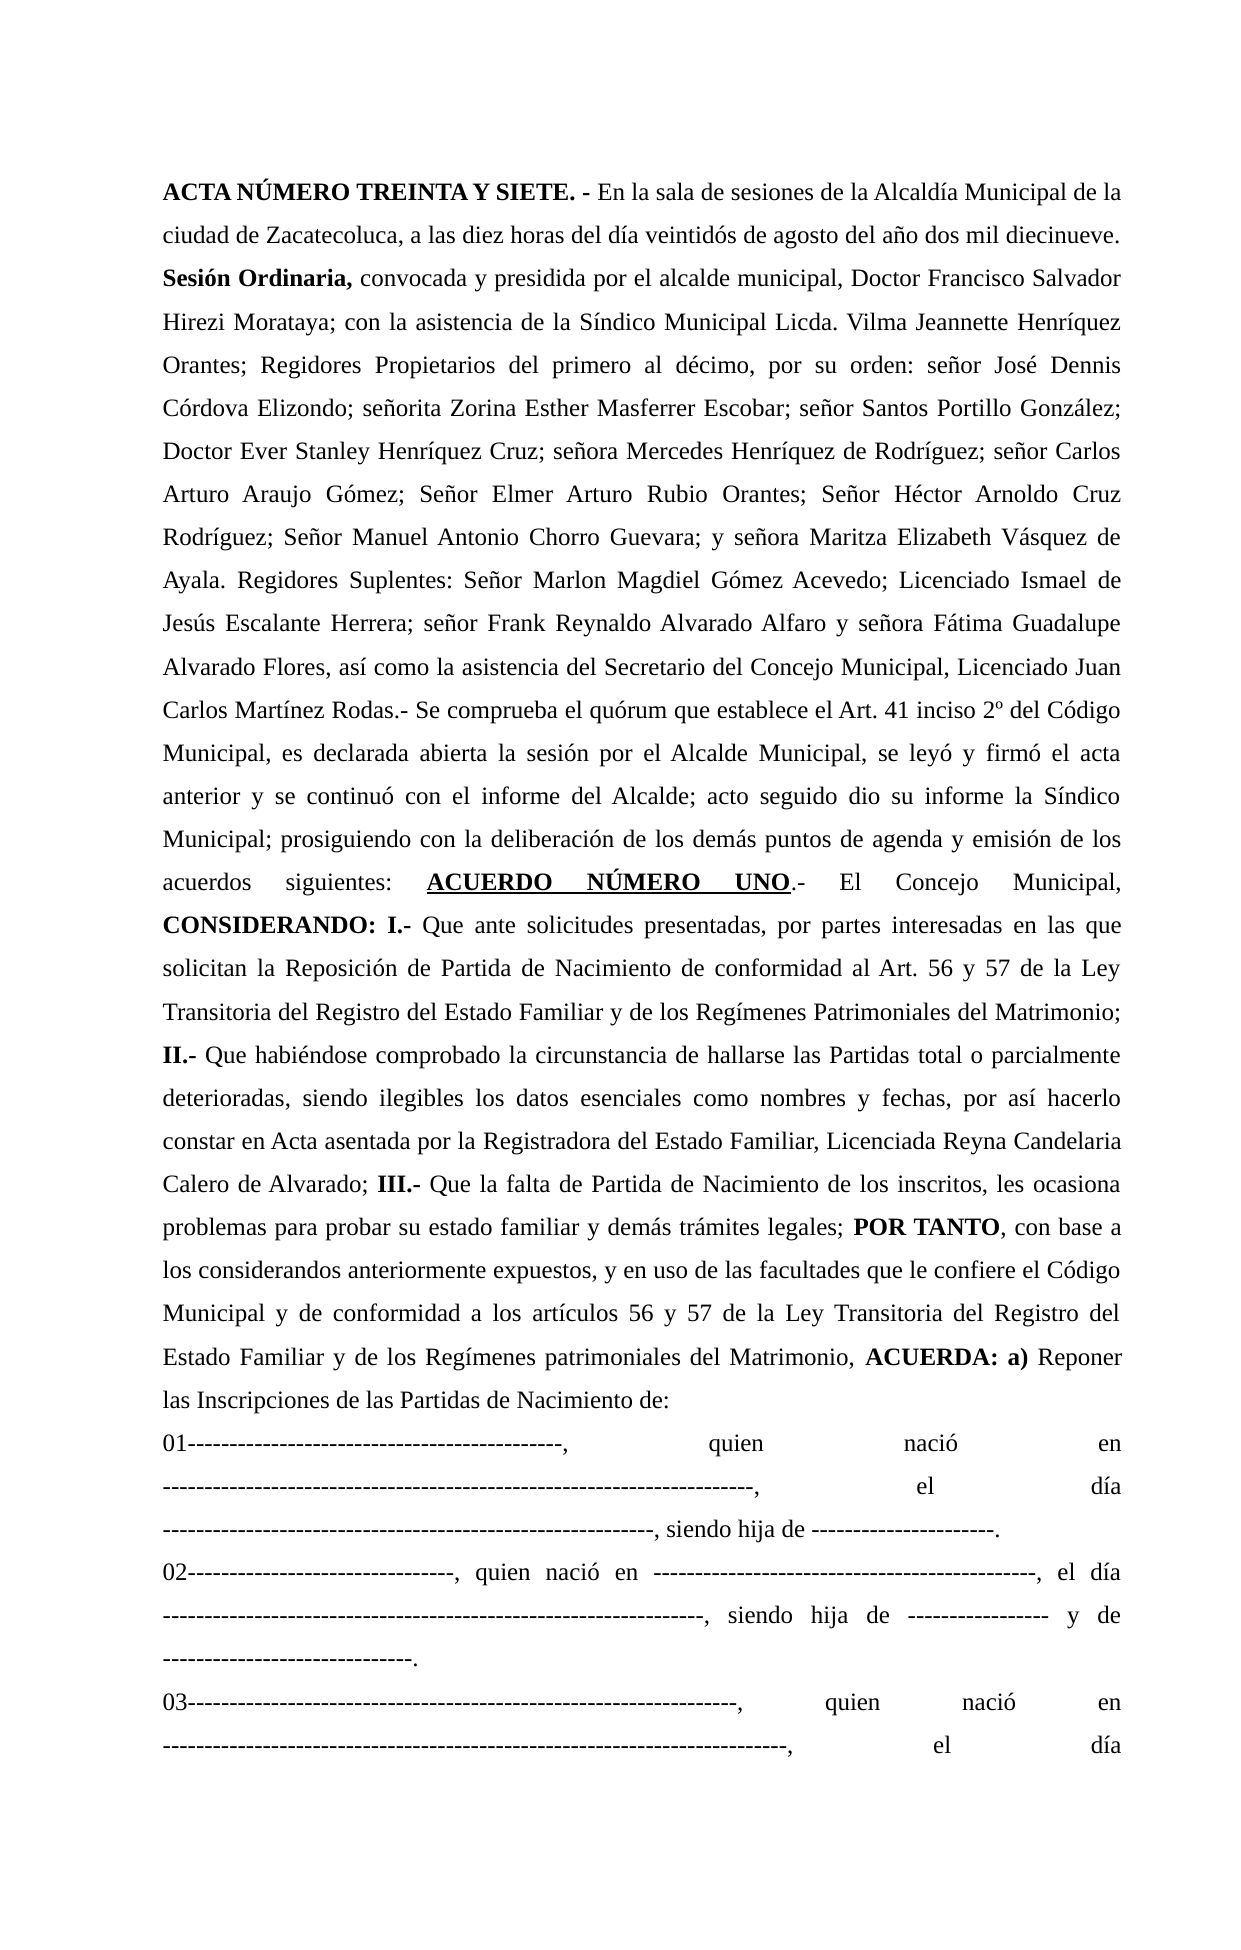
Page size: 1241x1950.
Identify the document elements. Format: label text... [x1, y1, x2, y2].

text 02--------------------------------, quien nació en ----------------------------------------------, el día -----------------------------------------------------------------, siendo hija de ----------------- y de ------------------------------. [162, 1557, 1122, 1672]
text 01---------------------------------------------, quien nació en -----------------------------------------------------------------------, el día -----------------------------------------------------------, siendo hija de ----------------------. [162, 1428, 1122, 1543]
text ACTA NÚMERO TREINTA Y SIETE. - En la sala de sesiones de la Alcaldía Municipal de la ciudad de Zacatecoluca, a las diez horas del día veintidós de agosto del año dos mil diecinueve. Sesión Ordinaria, convocada y presidida por el alcalde municipal, Doctor Francisco Salvador Hirezi Morataya; con la asistencia de la Síndico Municipal Licda. Vilma Jeannette Henríquez Orantes; Regidores Propietarios del primero al décimo, por su orden: señor José Dennis Córdova Elizondo; señorita Zorina Esther Masferrer Escobar; señor Santos Portillo González; Doctor Ever Stanley Henríquez Cruz; señora Mercedes Henríquez de Rodríguez; señor Carlos Arturo Araujo Gómez; Señor Elmer Arturo Rubio Orantes; Señor Héctor Arnoldo Cruz Rodríguez; Señor Manuel Antonio Chorro Guevara; y señora Maritza Elizabeth Vásquez de Ayala. Regidores Suplentes: Señor Marlon Magdiel Gómez Acevedo; Licenciado Ismael de Jesús Escalante Herrera; señor Frank Reynaldo Alvarado Alfaro y señora Fátima Guadalupe Alvarado Flores, así como la asistencia del Secretario del Concejo Municipal, Licenciado Juan Carlos Martínez Rodas.- Se comprueba el quórum que establece el Art. 41 inciso 2º del Código Municipal, es declarada abierta la sesión por el Alcalde Municipal, se leyó y firmó el acta anterior y se continuó con el informe del Alcalde; acto seguido dio su informe la Síndico Municipal; prosiguiendo con la deliberación de los demás puntos de agenda y emisión de los acuerdos siguientes: ACUERDO NÚMERO UNO.- El Concejo Municipal, CONSIDERANDO: I.- Que ante solicitudes presentadas, por partes interesadas en las que solicitan la Reposición de Partida de Nacimiento de conformidad al Art. 56 y 57 de la Ley Transitoria del Registro del Estado Familiar y de los Regímenes Patrimoniales del Matrimonio; II.- Que habiéndose comprobado la circunstancia de hallarse las Partidas total o parcialmente deterioradas, siendo ilegibles los datos esenciales como nombres y fechas, por así hacerlo constar en Acta asentada por la Registradora del Estado Familiar, Licenciada Reyna Candelaria Calero de Alvarado; III.- Que la falta de Partida de Nacimiento de los inscritos, les ocasiona problemas para probar su estado familiar y demás trámites legales; POR TANTO, con base a los considerandos anteriormente expuestos, y en uso de las facultades que le confiere el Código Municipal y de conformidad a los artículos 56 y 57 de la Ley Transitoria del Registro del Estado Familiar y de los Regímenes patrimoniales del Matrimonio, ACUERDA: a) Reponer las Inscripciones de las Partidas de Nacimiento de: [162, 177, 1122, 1413]
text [162, 1687, 1122, 1758]
